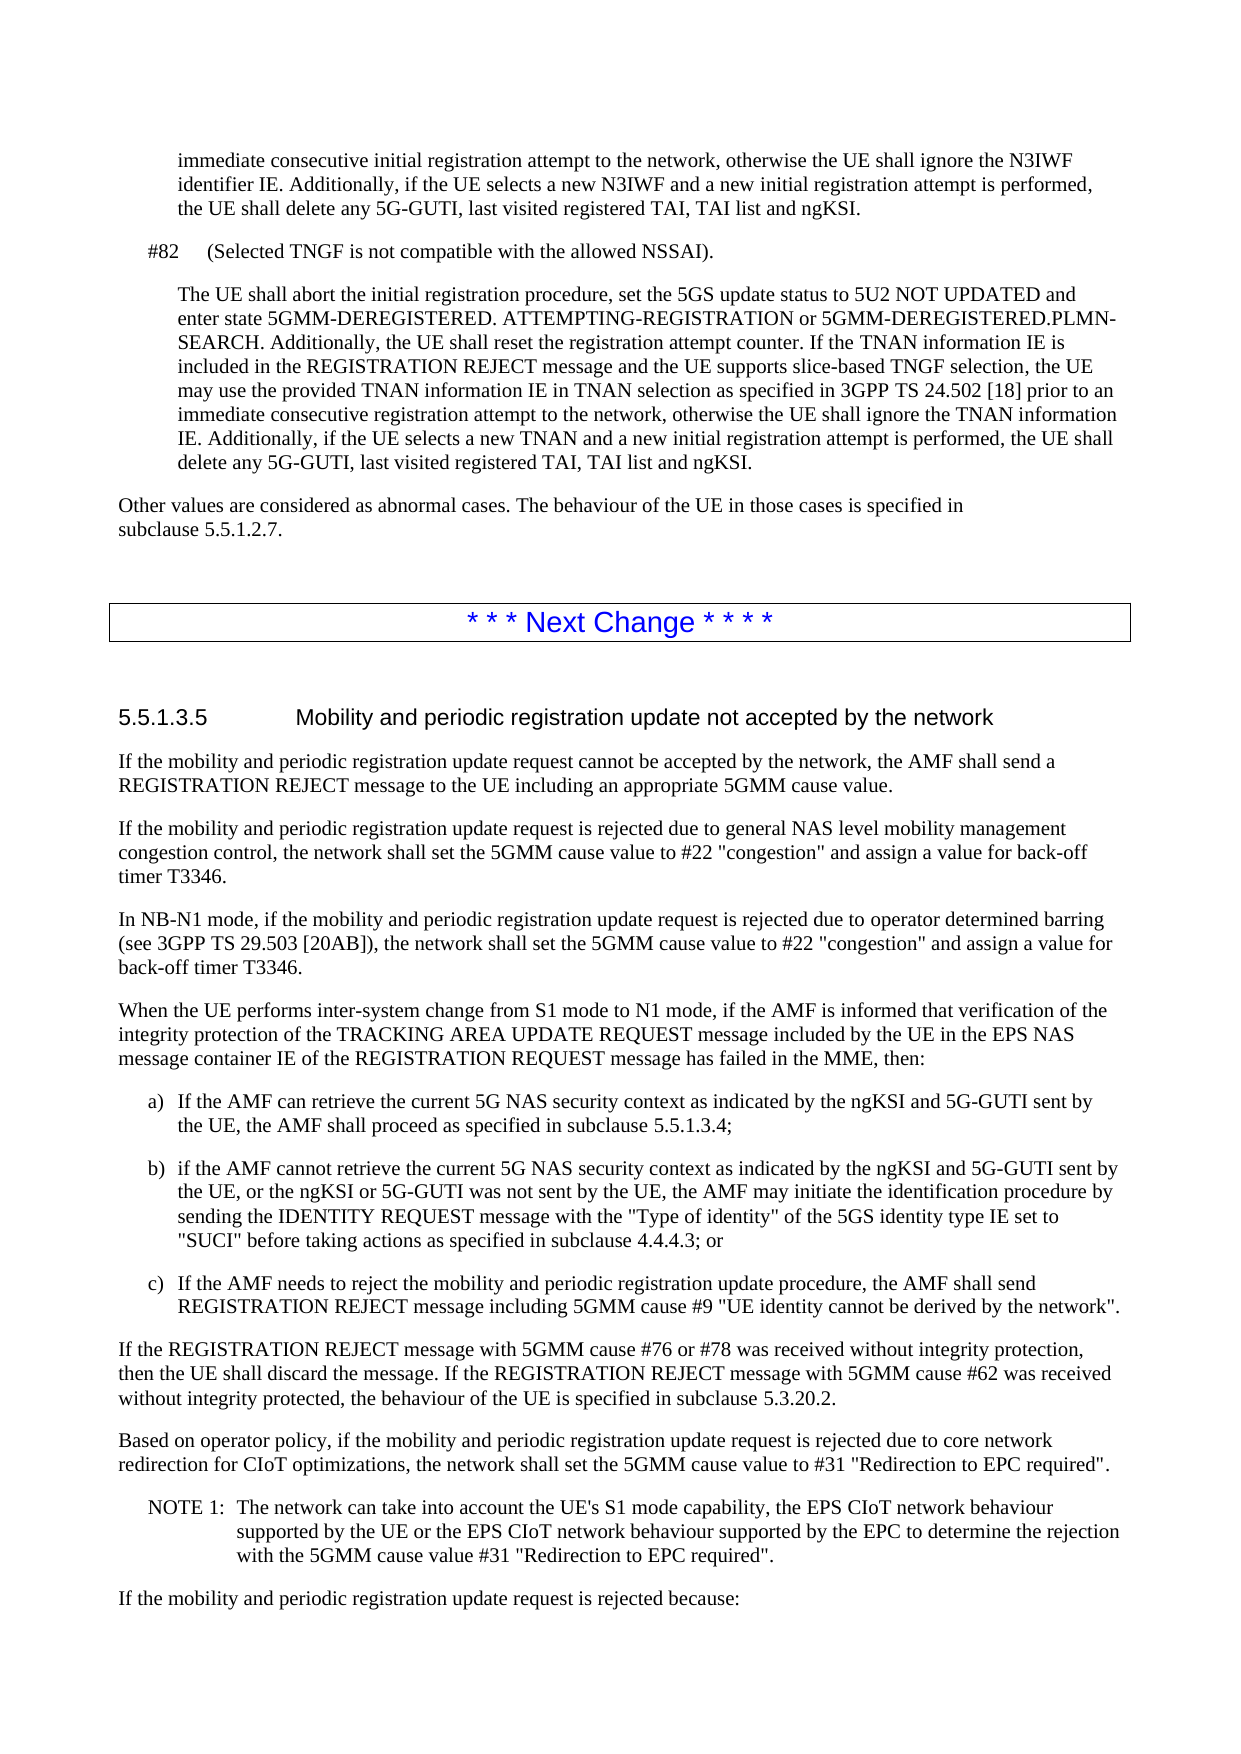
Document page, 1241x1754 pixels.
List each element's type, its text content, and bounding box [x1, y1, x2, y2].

text In NB-N1 mode, if the mobility and periodic registration update request is rejected due to operator determined barring (see 3GPP TS 29.503 [20AB]), the network shall set the 5GMM cause value to #22 "congestion" and assign a value for back-off timer T3346. [118, 907, 1122, 979]
text If the mobility and periodic registration update request cannot be accepted by the network, the AMF shall send a REGISTRATION REJECT message to the UE including an appropriate 5GMM cause value. [118, 749, 1122, 797]
text #82 (Selected TNGF is not compatible with the allowed NSSAI). [148, 239, 1122, 263]
text Based on operator policy, if the mobility and periodic registration update request is rejected due to core network redirection for CIoT optimizations, the network shall set the 5GMM cause value to #31 "Redirection to EPC required". [118, 1428, 1122, 1476]
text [148, 148, 1122, 220]
subtitle 5.5.1.3.5 Mobility and periodic registration update not accepted by the network [118, 704, 1122, 730]
text Other values are considered as abnormal cases. The behaviour of the UE in those cases is specified in subclause 5.5.1.2.7. [118, 493, 1122, 541]
text If the mobility and periodic registration update request is rejected because: [118, 1586, 1122, 1610]
text The UE shall abort the initial registration procedure, set the 5GS update status to 5U2 NOT UPDATED and enter state 5GMM-DEREGISTERED. ATTEMPTING-REGISTRATION or 5GMM-DEREGISTERED.PLMN-SEARCH. Additionally, the UE shall reset the registration attempt counter. If the TNAN information IE is included in the REGISTRATION REJECT message and the UE supports slice-based TNGF selection, the UE may use the provided TNAN information IE in TNAN selection as specified in 3GPP TS 24.502 [18] prior to an immediate consecutive registration attempt to the network, otherwise the UE shall ignore the TNAN information IE. Additionally, if the UE selects a new TNAN and a new initial registration attempt is performed, the UE shall delete any 5G-GUTI, last visited registered TAI, TAI list and ngKSI. [148, 281, 1122, 474]
text * * * Next Change * * * * [110, 604, 1130, 641]
text If the REGISTRATION REJECT message with 5GMM cause #76 or #78 was received without integrity protection, then the UE shall discard the message. If the REGISTRATION REJECT message with 5GMM cause #62 was received without integrity protected, the behaviour of the UE is specified in subclause 5.3.20.2. [118, 1337, 1122, 1409]
text c) If the AMF needs to reject the mobility and periodic registration update procedure, the AMF shall send REGISTRATION REJECT message including 5GMM cause #9 "UE identity cannot be derived by the network". [148, 1270, 1122, 1318]
text If the mobility and periodic registration update request is rejected due to general NAS level mobility management congestion control, the network shall set the 5GMM cause value to #22 "congestion" and assign a value for back-off timer T3346. [118, 816, 1122, 888]
text b) if the AMF cannot retrieve the current 5G NAS security context as indicated by the ngKSI and 5G-GUTI sent by the UE, or the ngKSI or 5G-GUTI was not sent by the UE, the AMF may initiate the identification procedure by sending the IDENTITY REQUEST message with the "Type of identity" of the 5GS identity type IE set to "SUCI" before taking actions as specified in subclause 4.4.4.3; or [148, 1155, 1122, 1252]
text a) If the AMF can retrieve the current 5G NAS security context as indicated by the ngKSI and 5G-GUTI sent by the UE, the AMF shall proceed as specified in subclause 5.5.1.3.4; [148, 1088, 1122, 1137]
text When the UE performs inter-system change from S1 mode to N1 mode, if the AMF is informed that verification of the integrity protection of the TRACKING AREA UPDATE REQUEST message included by the UE in the EPS NAS message container IE of the REGISTRATION REQUEST message has failed in the MME, then: [118, 998, 1122, 1070]
text NOTE 1: The network can take into account the UE's S1 mode capability, the EPS CIoT network behaviour supported by the UE or the EPS CIoT network behaviour supported by the EPC to determine the rejection with the 5GMM cause value #31 "Redirection to EPC required". [148, 1495, 1122, 1567]
